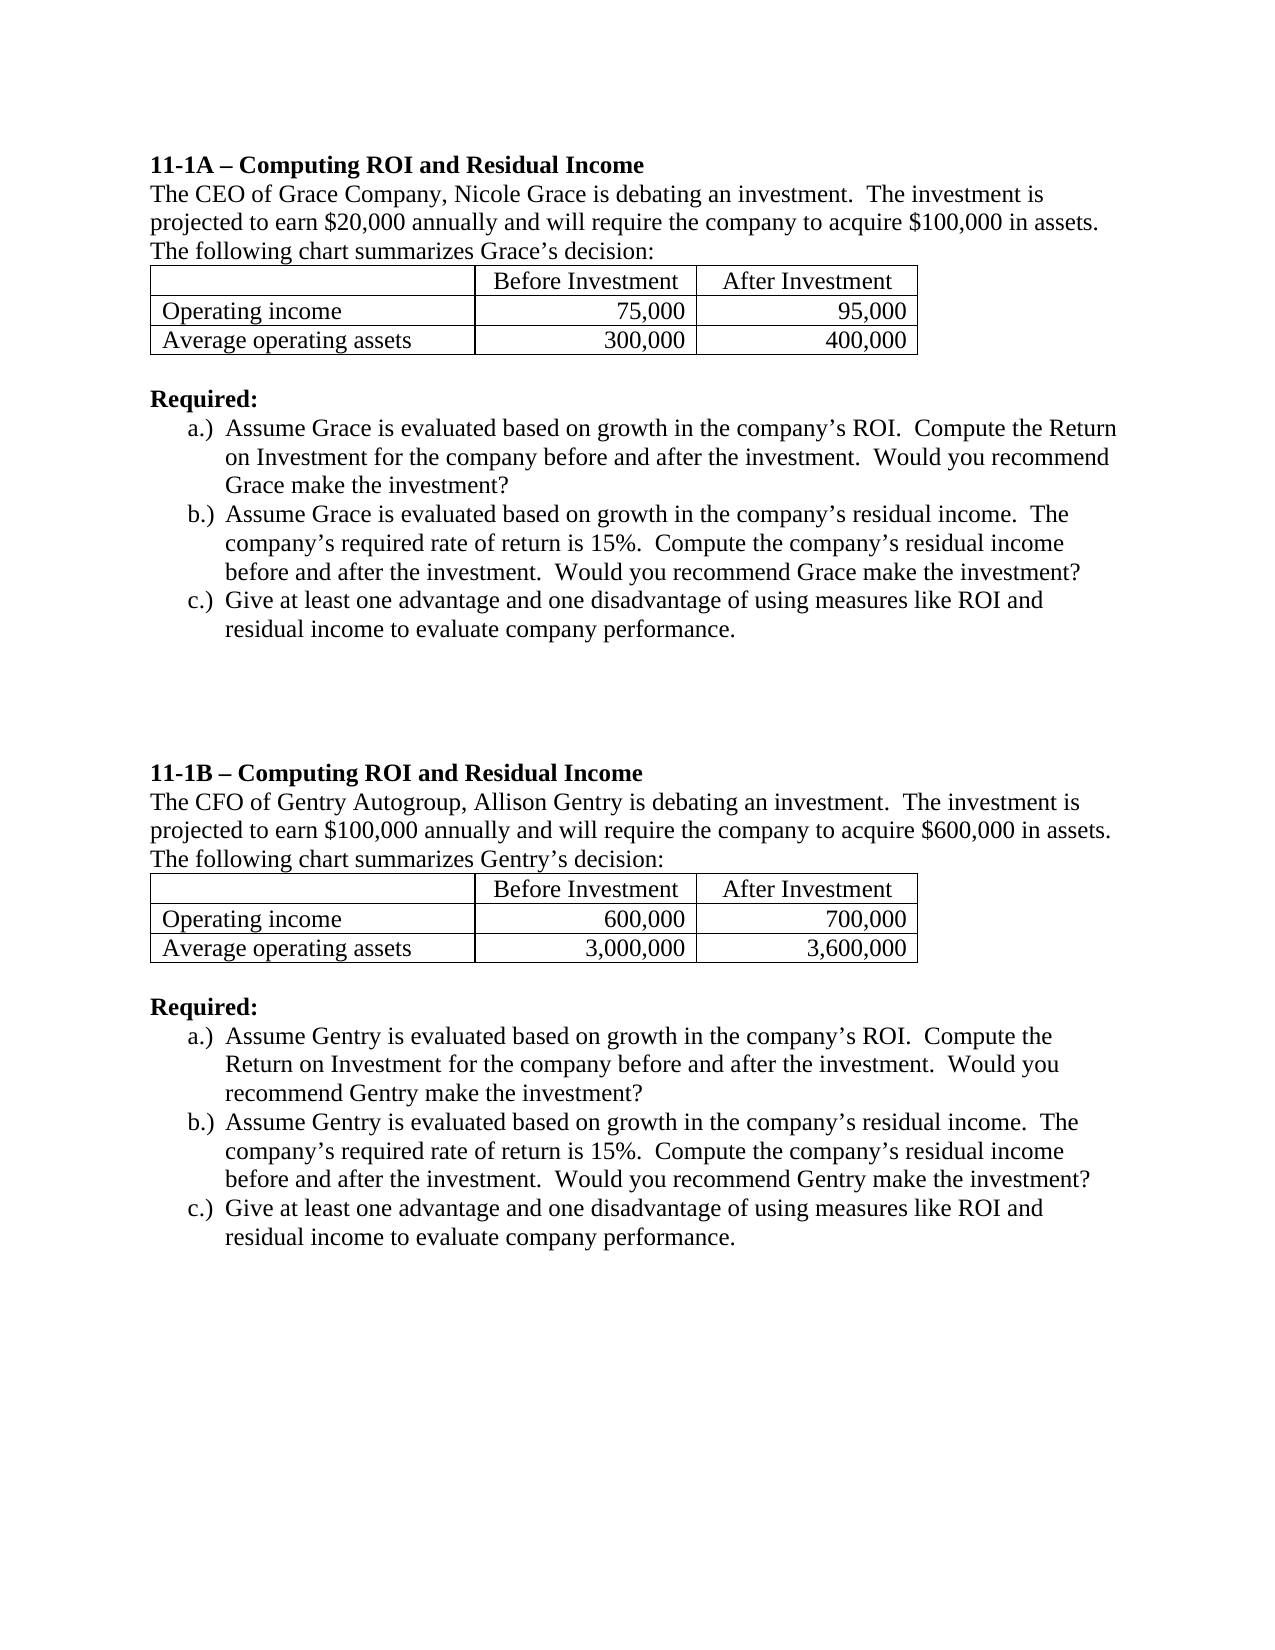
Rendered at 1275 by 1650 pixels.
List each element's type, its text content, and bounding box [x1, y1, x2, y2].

list Assume Grace is evaluated based on growth in the company’s residual income. The company’s required rate of return is 15%. Compute the company’s residual income before and after the investment. Would you recommend Grace make the investment? [187, 499, 1125, 585]
text 11-1A – Computing ROI and Residual Income [150, 150, 1125, 179]
text Required: [150, 992, 1125, 1021]
table_header Before Investment [476, 874, 696, 903]
table_cell 400,000 [697, 326, 917, 354]
table_header After Investment [697, 266, 917, 295]
table_cell 95,000 [697, 296, 917, 324]
table_cell 3,000,000 [476, 934, 696, 962]
table_cell Operating income [151, 904, 474, 932]
list Assume Grace is evaluated based on growth in the company’s ROI. Compute the Return on Investment for the company before and after the investment. Would you recommend Grace make the investment? [187, 413, 1125, 499]
table_cell 600,000 [476, 904, 696, 932]
text 11-1B – Computing ROI and Residual Income [150, 758, 1125, 787]
table_cell 300,000 [476, 326, 696, 354]
list Give at least one advantage and one disadvantage of using measures like ROI and residual income to evaluate company performance. [187, 585, 1125, 643]
list Give at least one advantage and one disadvantage of using measures like ROI and residual income to evaluate company performance. [187, 1193, 1125, 1251]
table_header Before Investment [476, 266, 696, 295]
text Required: [150, 384, 1125, 413]
text The CEO of Grace Company, Nicole Grace is debating an investment. The investment is projected to earn $20,000 annually and will require the company to acquire $100,000 in assets. The following chart summarizes Grace’s decision: [150, 179, 1125, 265]
table_cell Average operating assets [151, 326, 474, 354]
table_header After Investment [697, 874, 917, 903]
table_cell 700,000 [697, 904, 917, 932]
table_cell 75,000 [476, 296, 696, 324]
table_header [151, 266, 474, 295]
text The CFO of Gentry Autogroup, Allison Gentry is debating an investment. The investment is projected to earn $100,000 annually and will require the company to acquire $600,000 in assets. The following chart summarizes Gentry’s decision: [150, 787, 1125, 873]
table_header [151, 874, 474, 903]
table_cell Operating income [151, 296, 474, 324]
list Assume Gentry is evaluated based on growth in the company’s residual income. The company’s required rate of return is 15%. Compute the company’s residual income before and after the investment. Would you recommend Gentry make the investment? [187, 1107, 1125, 1193]
table_cell Average operating assets [151, 934, 474, 962]
list Assume Gentry is evaluated based on growth in the company’s ROI. Compute the Return on Investment for the company before and after the investment. Would you recommend Gentry make the investment? [187, 1021, 1125, 1107]
table_cell 3,600,000 [697, 934, 917, 962]
